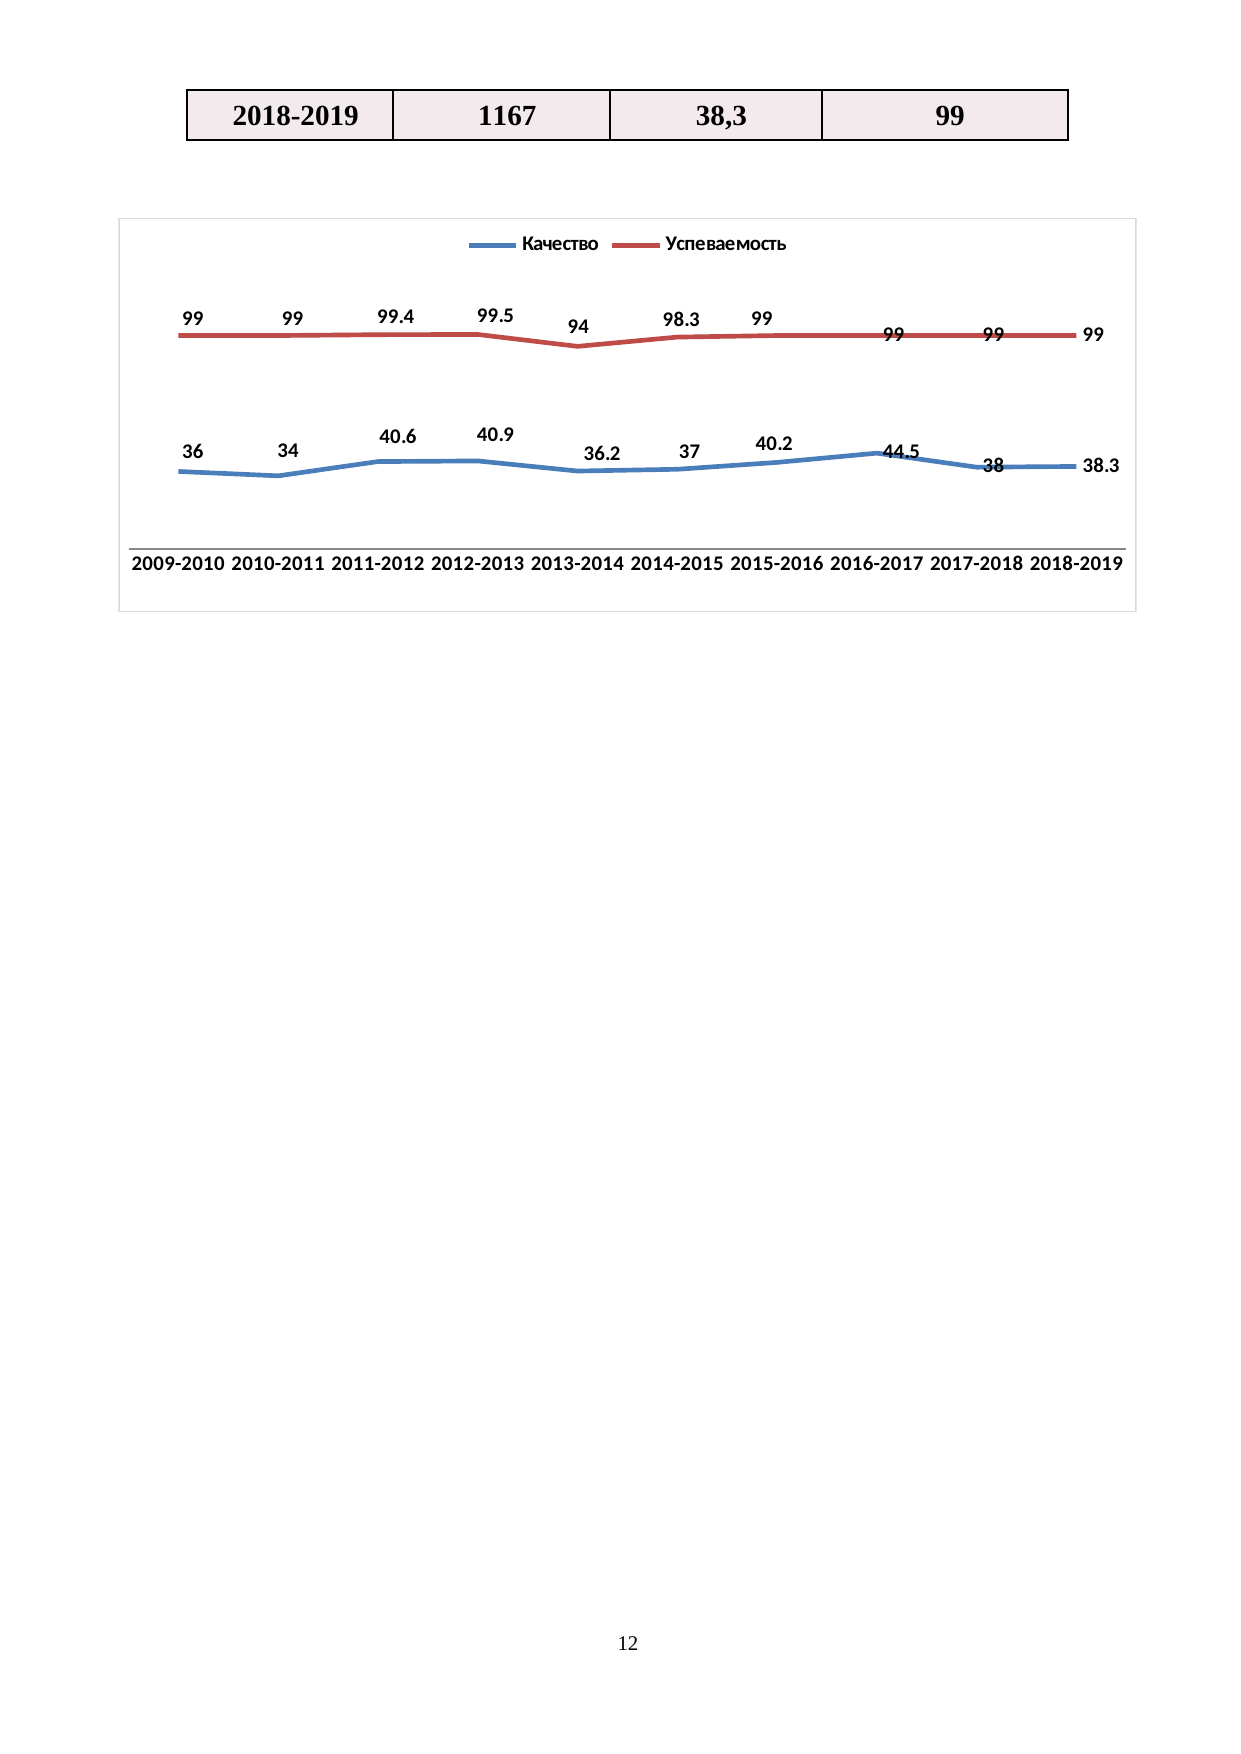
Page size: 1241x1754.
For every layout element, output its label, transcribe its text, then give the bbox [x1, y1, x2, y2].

table_cell 38,3 [611, 91, 821, 139]
table_cell 2018-2019 [188, 91, 392, 139]
table_cell 99 [823, 91, 1067, 139]
table_cell 1167 [394, 91, 609, 139]
